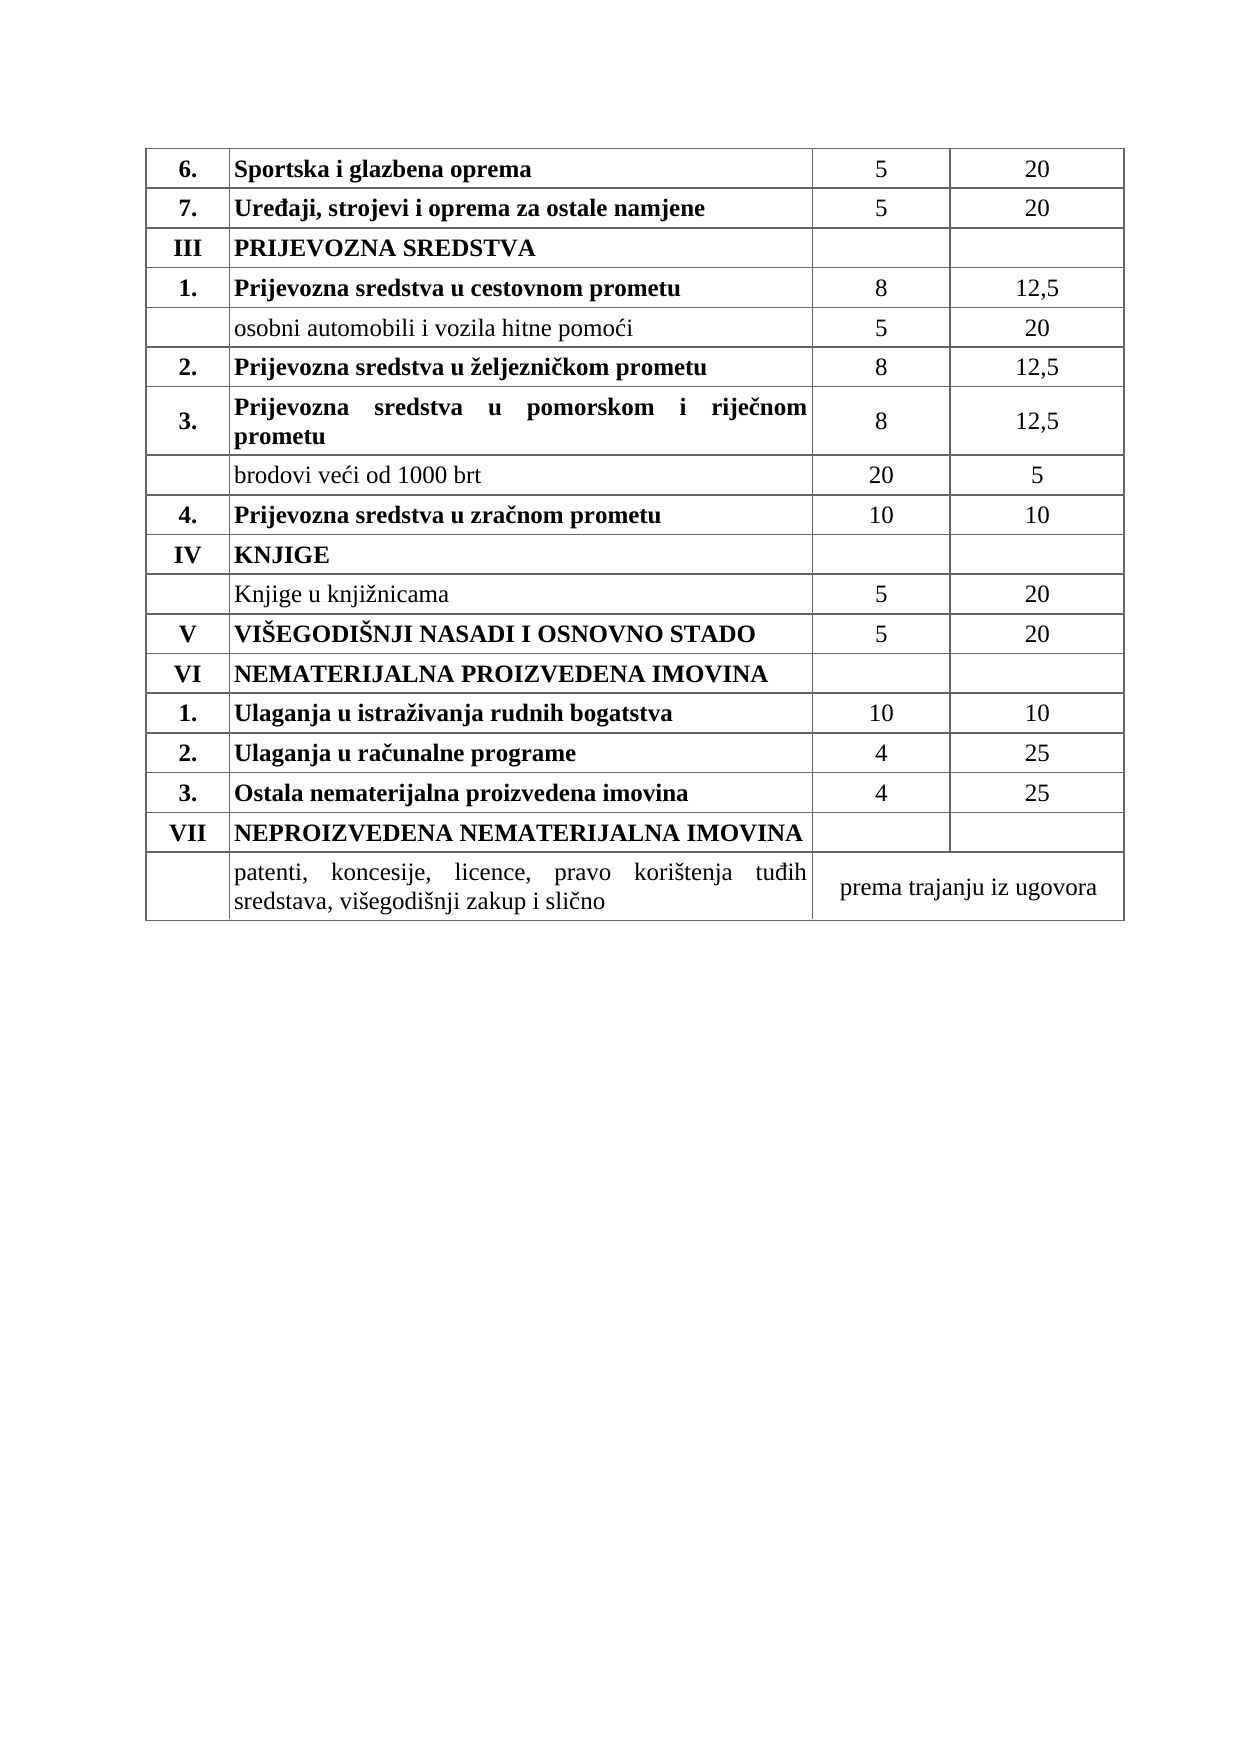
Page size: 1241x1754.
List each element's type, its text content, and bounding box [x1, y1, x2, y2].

table_cell 10 [951, 694, 1123, 732]
table_cell 12,5 [951, 268, 1123, 306]
table_cell [951, 654, 1123, 692]
table_cell [951, 813, 1123, 851]
table_cell 3. [147, 387, 229, 454]
table_cell 8 [813, 268, 949, 306]
table_cell [951, 229, 1123, 267]
table_cell osobni automobili i vozila hitne pomoći [230, 308, 812, 346]
table_cell 4 [813, 773, 949, 811]
table_cell 2. [147, 734, 229, 772]
table_cell PRIJEVOZNA SREDSTVA [230, 229, 812, 267]
table_cell 10 [813, 496, 949, 533]
table_cell [147, 575, 229, 613]
table_cell [147, 853, 229, 919]
table_cell KNJIGE [230, 535, 812, 573]
table_cell 5 [951, 456, 1123, 494]
table_cell 20 [951, 615, 1123, 653]
table_cell 20 [951, 189, 1123, 227]
table_cell [147, 308, 229, 346]
table_cell 8 [813, 348, 949, 386]
table_cell Sportska i glazbena oprema [230, 149, 812, 187]
table_cell 5 [813, 575, 949, 613]
table_cell [813, 535, 949, 573]
table_cell 5 [813, 149, 949, 187]
table_cell [813, 654, 949, 692]
table_cell 20 [951, 149, 1123, 187]
table_cell IV [147, 535, 229, 573]
table_cell [951, 535, 1123, 573]
table_cell VII [147, 813, 229, 851]
table_cell 25 [951, 734, 1123, 772]
table_cell NEPROIZVEDENA NEMATERIJALNA IMOVINA [230, 813, 812, 851]
table_cell Uređaji, strojevi i oprema za ostale namjene [230, 189, 812, 227]
table_cell 20 [951, 308, 1123, 346]
table_cell 4 [813, 734, 949, 772]
table_cell 7. [147, 189, 229, 227]
table_cell 25 [951, 773, 1123, 811]
table_cell Prijevozna sredstva u pomorskom i riječnom prometu [230, 387, 812, 454]
table_cell 3. [147, 773, 229, 811]
table_cell 2. [147, 348, 229, 386]
table_cell 10 [951, 496, 1123, 533]
table_cell Ostala nematerijalna proizvedena imovina [230, 773, 812, 811]
table_cell Ulaganja u istraživanja rudnih bogatstva [230, 694, 812, 732]
table_cell 1. [147, 694, 229, 732]
table_cell 12,5 [951, 387, 1123, 454]
table_cell VIŠEGODIŠNJI NASADI I OSNOVNO STADO [230, 615, 812, 653]
table_cell VI [147, 654, 229, 692]
table_cell patenti, koncesije, licence, pravo korištenja tuđih sredstava, višegodišnji zakup i slično [230, 853, 812, 919]
table_cell Knjige u knjižnicama [230, 575, 812, 613]
table_cell 5 [813, 308, 949, 346]
table_cell Ulaganja u računalne programe [230, 734, 812, 772]
table_cell 12,5 [951, 348, 1123, 386]
table_cell prema trajanju iz ugovora [813, 853, 1123, 919]
table_cell NEMATERIJALNA PROIZVEDENA IMOVINA [230, 654, 812, 692]
table_cell 10 [813, 694, 949, 732]
table_cell 5 [813, 615, 949, 653]
table_cell III [147, 229, 229, 267]
table_cell [813, 229, 949, 267]
table_cell 1. [147, 268, 229, 306]
table_cell 8 [813, 387, 949, 454]
table_cell Prijevozna sredstva u zračnom prometu [230, 496, 812, 533]
table_cell brodovi veći od 1000 brt [230, 456, 812, 494]
table_cell 20 [813, 456, 949, 494]
table_cell 5 [813, 189, 949, 227]
table_cell 4. [147, 496, 229, 533]
table_cell 20 [951, 575, 1123, 613]
table_cell [147, 456, 229, 494]
table_cell 6. [147, 149, 229, 187]
table_cell [813, 813, 949, 851]
table_cell Prijevozna sredstva u cestovnom prometu [230, 268, 812, 306]
table_cell Prijevozna sredstva u željezničkom prometu [230, 348, 812, 386]
table_cell V [147, 615, 229, 653]
